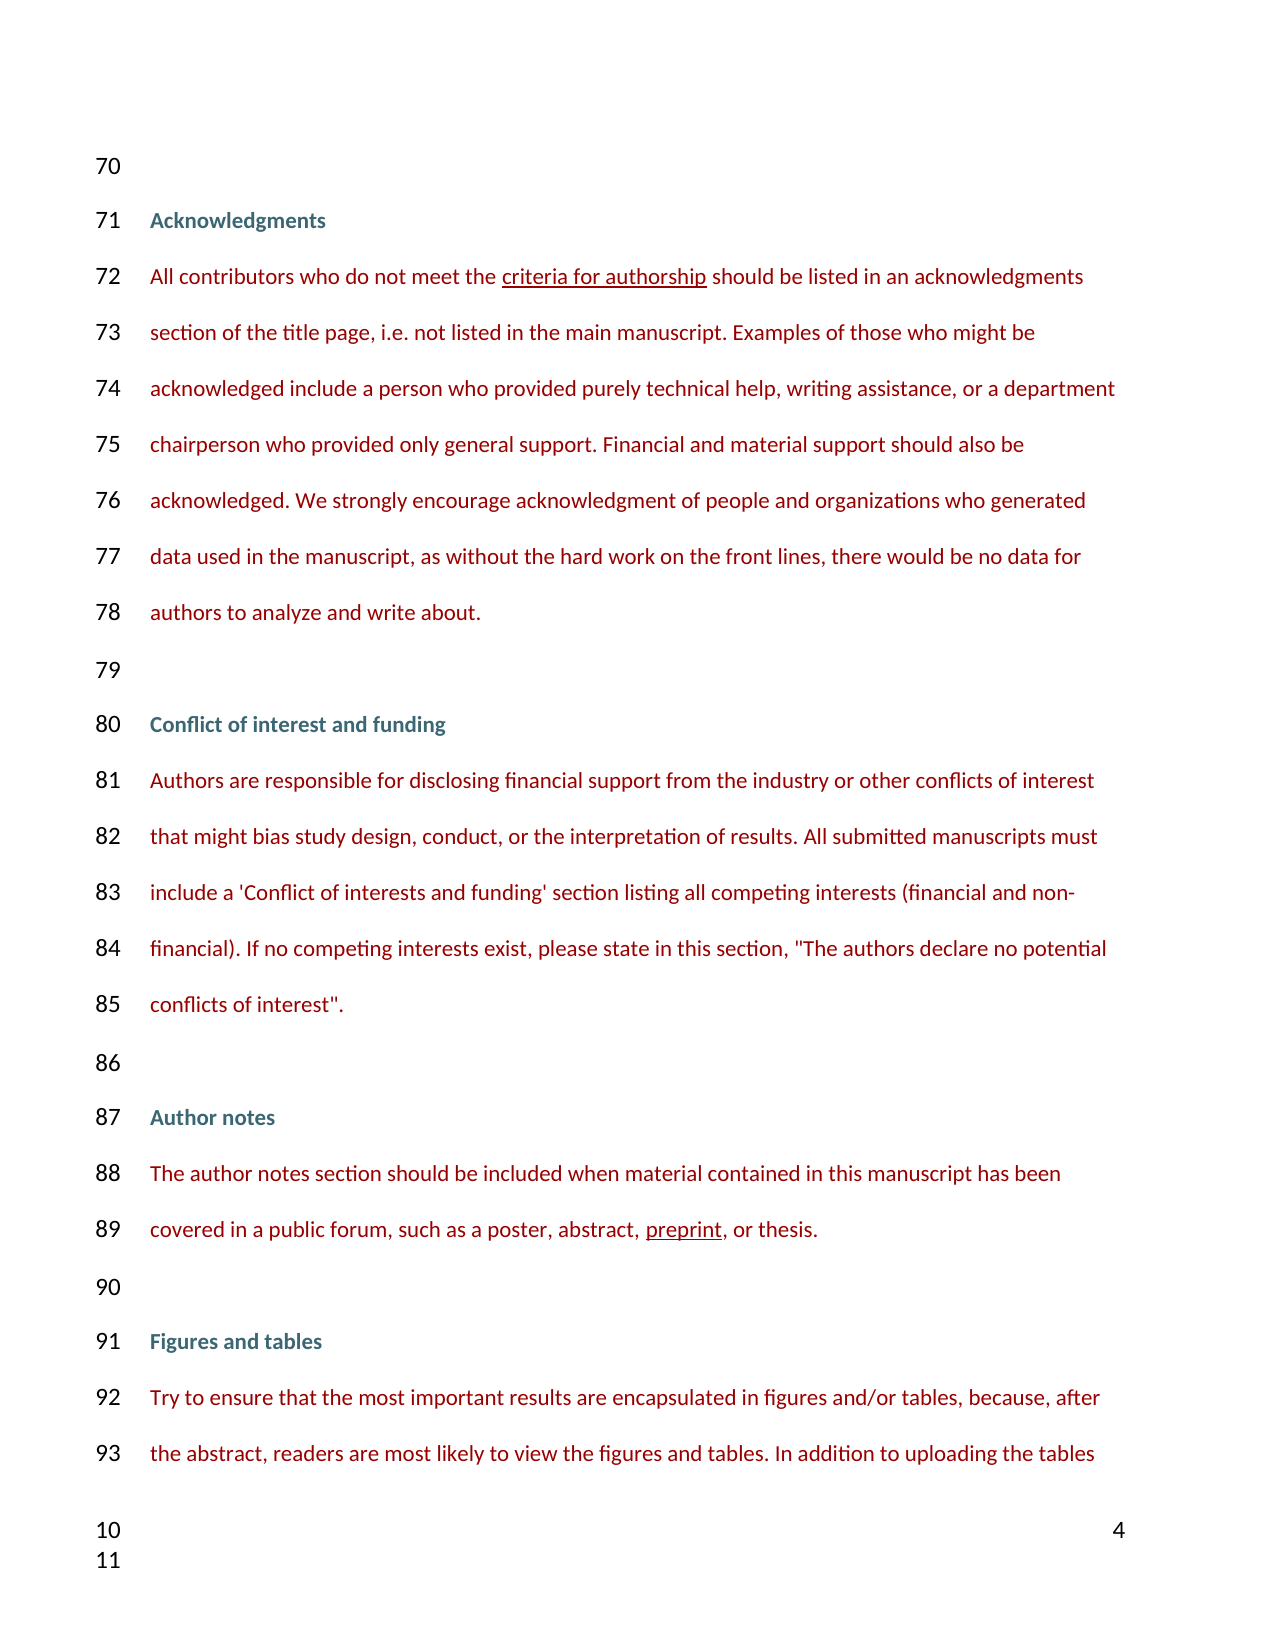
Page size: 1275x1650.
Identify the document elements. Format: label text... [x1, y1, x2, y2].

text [150, 1383, 1125, 1467]
text Acknowledgments [150, 206, 1125, 234]
text All contributors who do not meet the criteria for authorship should be listed in an acknowledgments section of the title page, i.e. not listed in the main manuscript. Examples of those who might be acknowledged include a person who provided purely technical help, writing assistance, or a department chairperson who provided only general support. Financial and material support should also be acknowledged. We strongly encourage acknowledgment of people and organizations who generated data used in the manuscript, as without the hard work on the front lines, there would be no data for authors to analyze and write about. [150, 262, 1125, 626]
text Author notes [150, 1103, 1125, 1131]
text Authors are responsible for disclosing financial support from the industry or other conflicts of interest that might bias study design, conduct, or the interpretation of results. All submitted manuscripts must include a 'Conflict of interests and funding' section listing all competing interests (financial and non-financial). If no competing interests exist, please state in this section, "The authors declare no potential conflicts of interest". [150, 766, 1125, 1019]
text Figures and tables [150, 1327, 1125, 1355]
subtitle The author notes section should be included when material contained in this manuscript has been covered in a public forum, such as a poster, abstract, preprint, or thesis. [150, 1159, 1125, 1243]
text Conflict of interest and funding [150, 710, 1125, 738]
